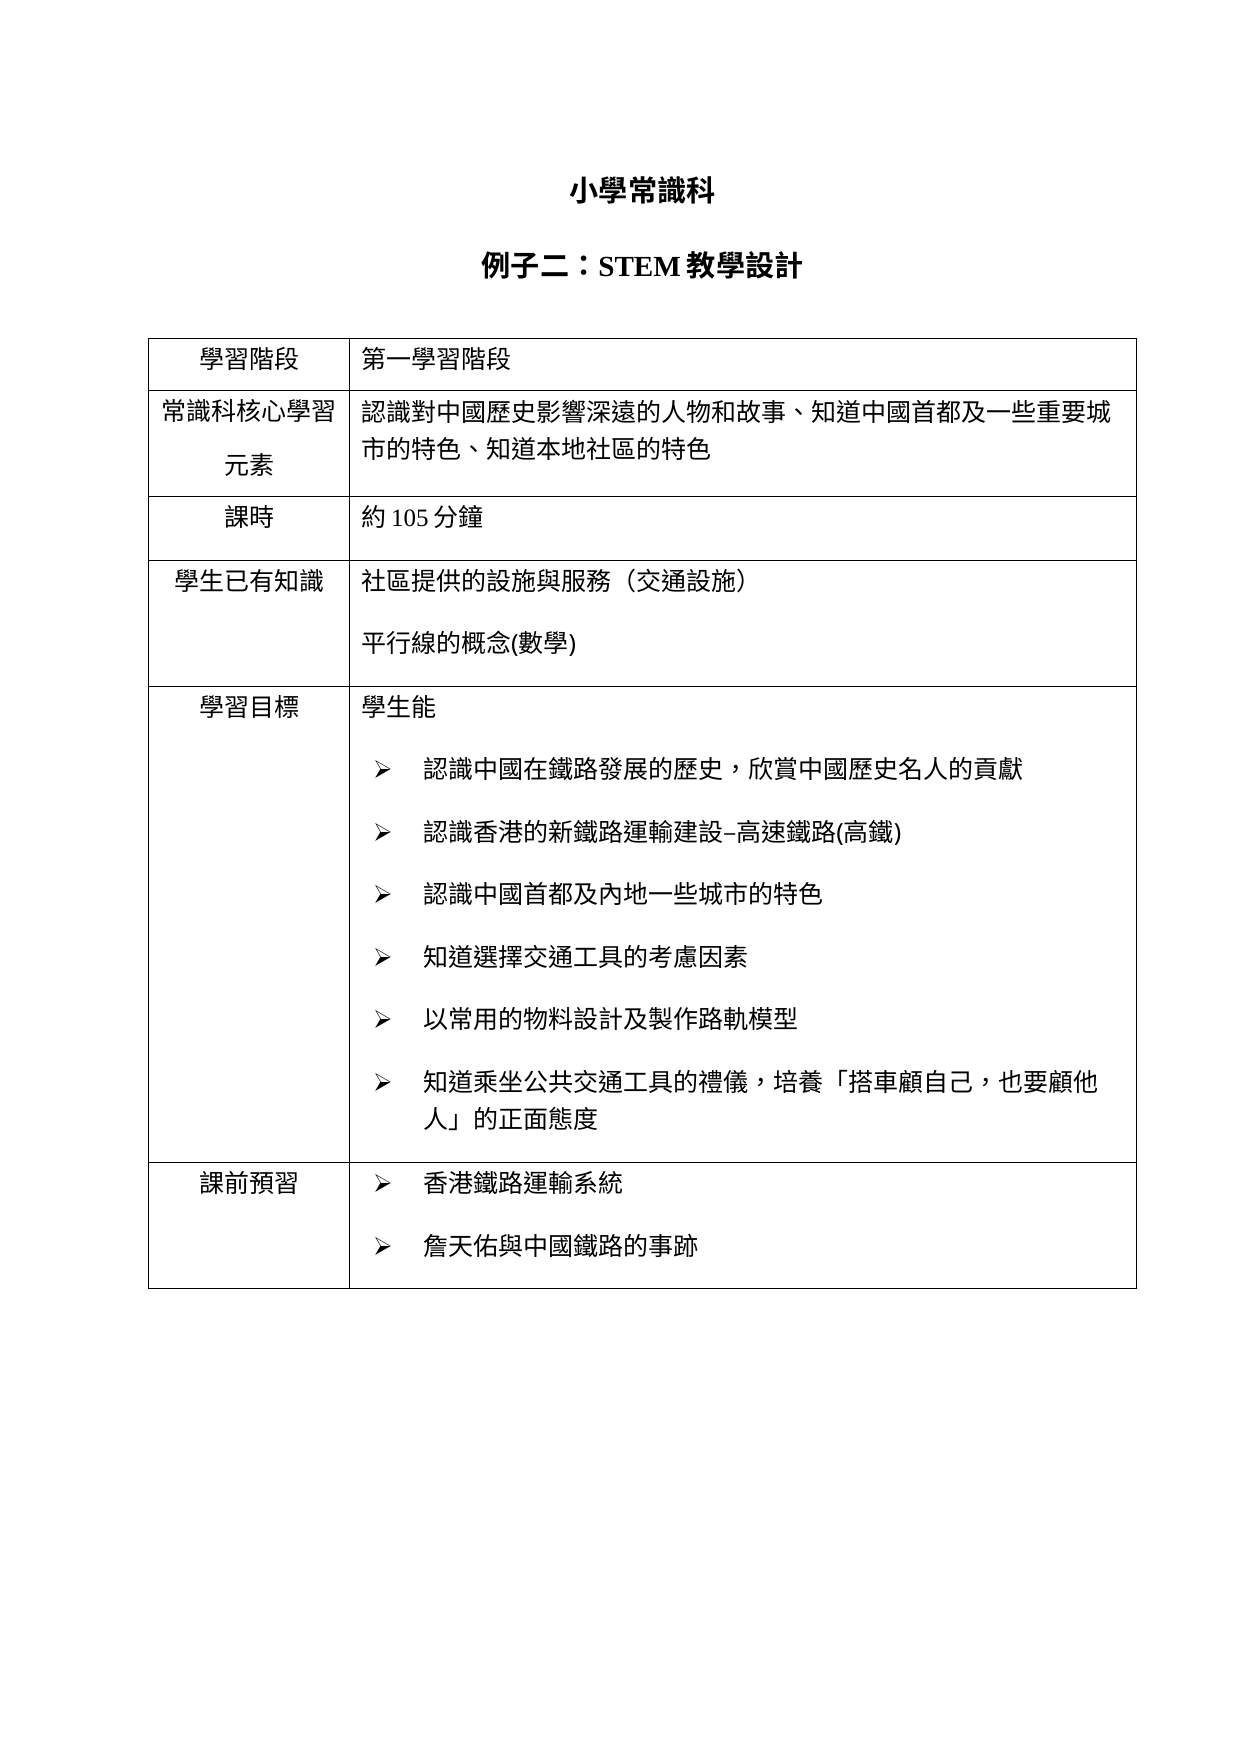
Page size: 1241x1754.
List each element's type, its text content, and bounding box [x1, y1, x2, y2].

table_header 第一學習階段 [350, 339, 1136, 390]
table_cell 常識科核心學習元素 [149, 391, 349, 496]
table_cell 課時 [149, 497, 349, 560]
table_cell 學生能 認識中國在鐵路發展的歷史，欣賞中國歷史名人的貢獻 認識香港的新鐵路運輸建設–高速鐵路(高鐵) 認識中國首都及內地一些城市的特色 知道選擇交通工具的考慮因素 以常用的物料設計及製作路軌模型 知道乘坐公共交通工具的禮儀，培養「搭車顧自己，也要顧他人」的正面態度 [350, 687, 1136, 1162]
table_cell 香港鐵路運輸系統 詹天佑與中國鐵路的事跡 [350, 1163, 1136, 1288]
text 例子二：STEM教學設計 [148, 226, 1137, 301]
table_cell 認識對中國歷史影響深遠的人物和故事、知道中國首都及一些重要城市的特色、知道本地社區的特色 [350, 391, 1136, 496]
table_cell 課前預習 [149, 1163, 349, 1288]
table_cell 學生已有知識 [149, 561, 349, 686]
table_cell 社區提供的設施與服務（交通設施） 平行線的概念(數學) [350, 561, 1136, 686]
table_cell 學習目標 [149, 687, 349, 1162]
table_cell 約105分鐘 [350, 497, 1136, 560]
text 小學常識科 [148, 151, 1137, 226]
table_header 學習階段 [149, 339, 349, 390]
